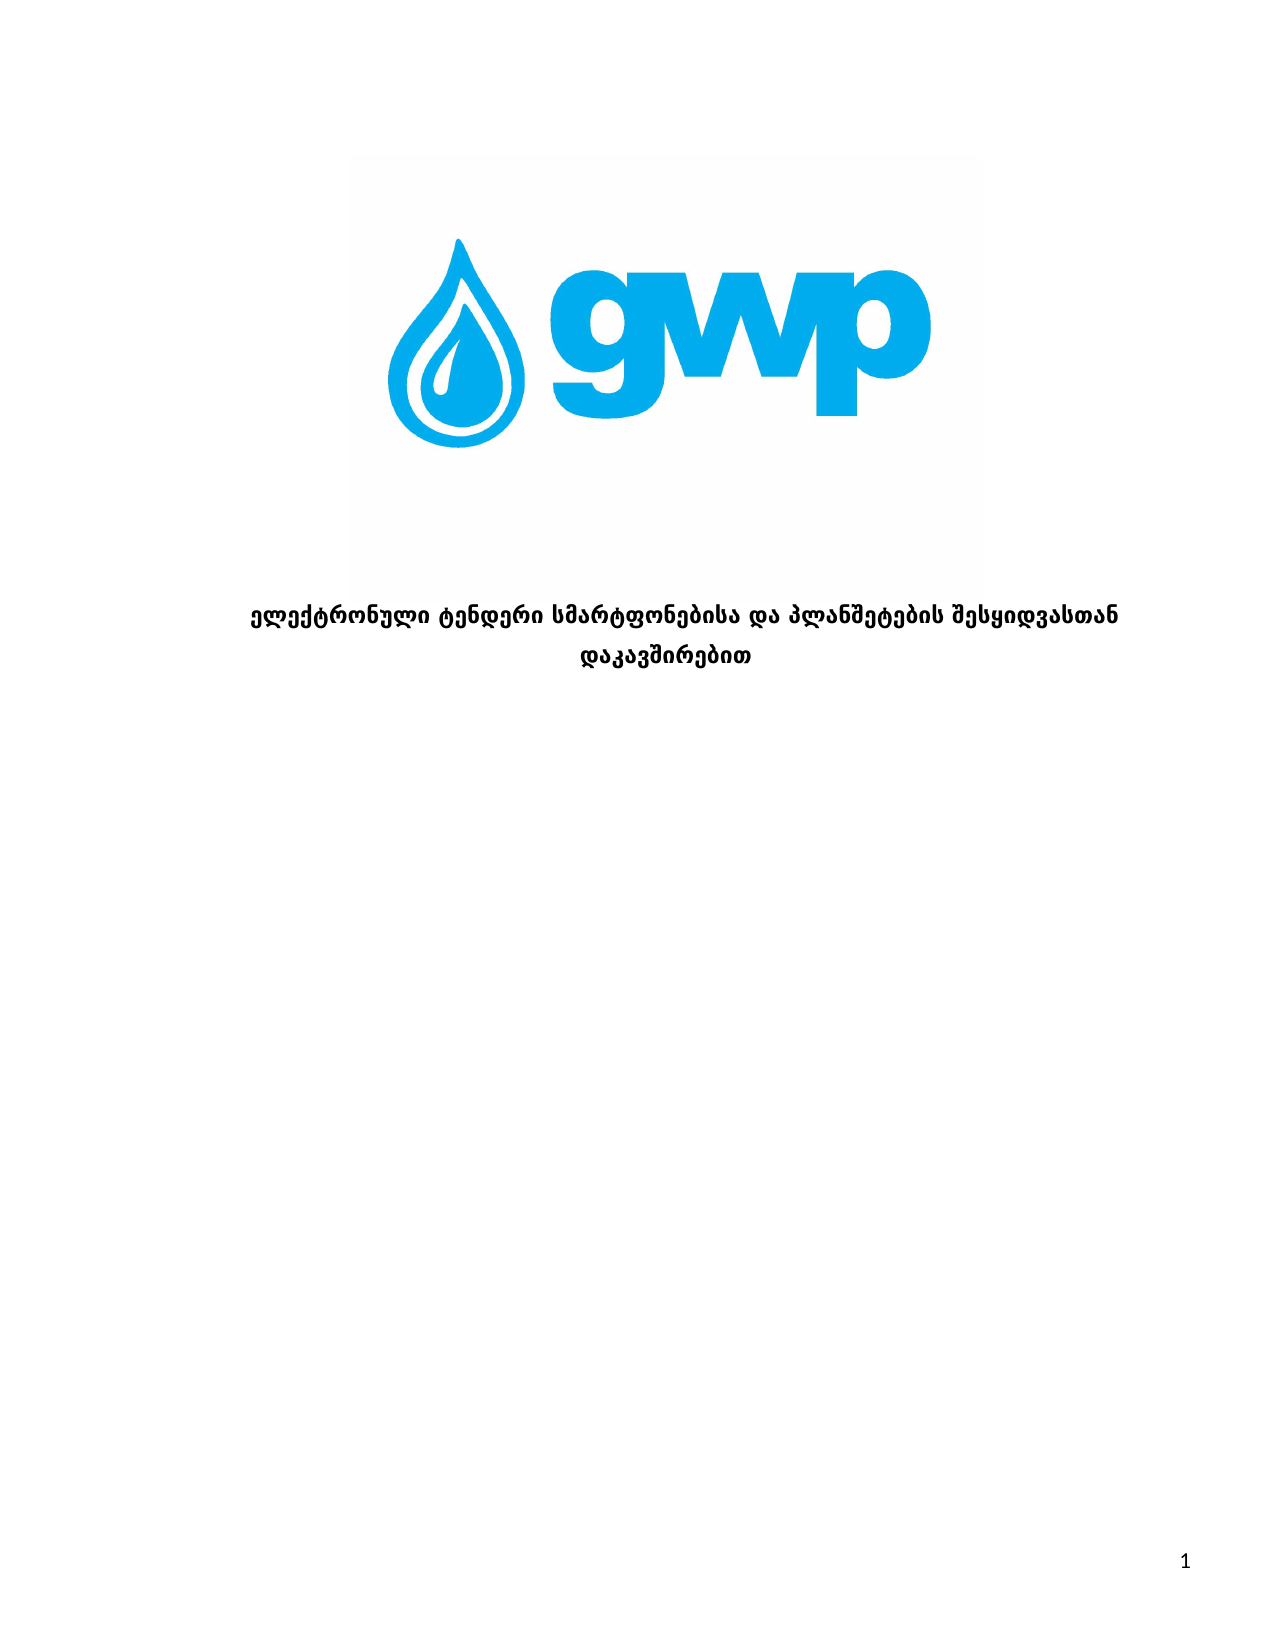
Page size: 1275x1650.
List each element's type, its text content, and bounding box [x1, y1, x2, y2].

text ელექტრონული ტენდერი სმარტფონებისა და პლანშეტების შესყიდვასთან დაკავშირებით [141, 603, 1191, 669]
picture [349, 155, 982, 603]
